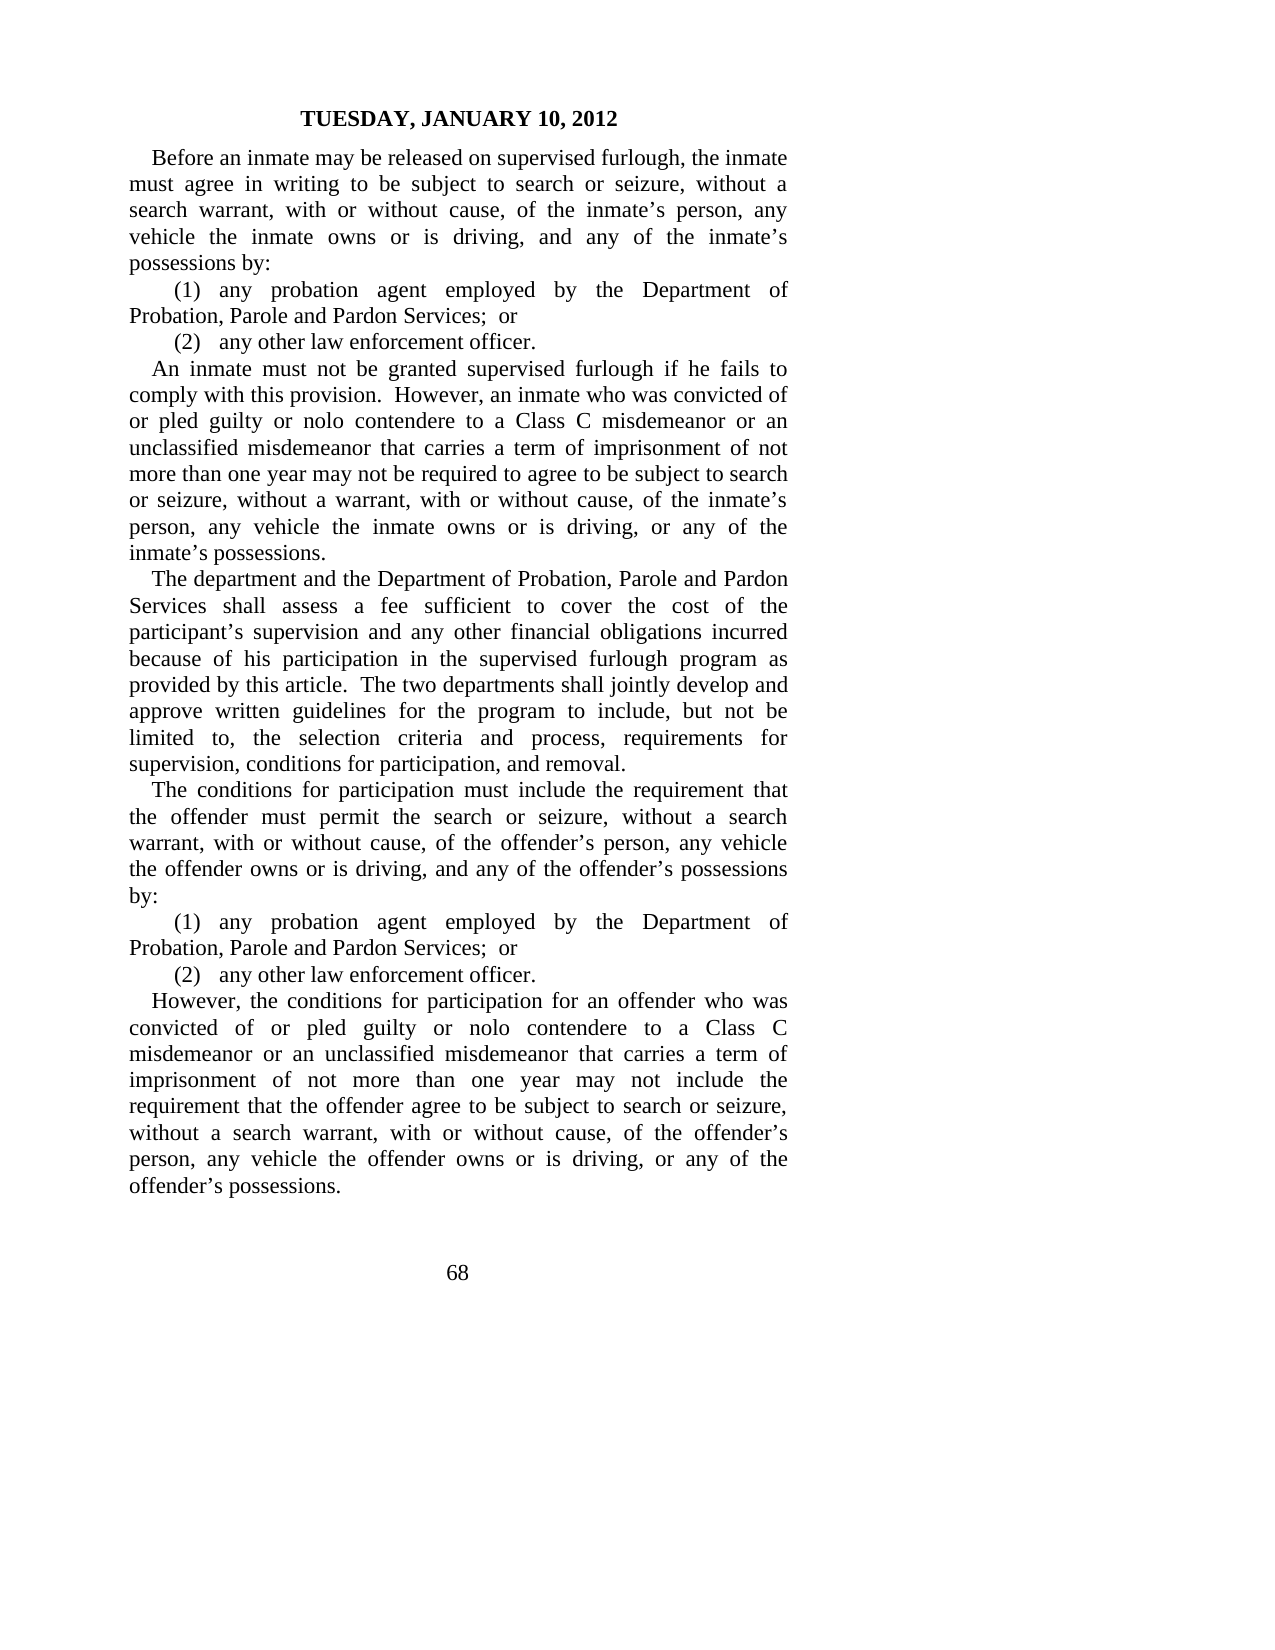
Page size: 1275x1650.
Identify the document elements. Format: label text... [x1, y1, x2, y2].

text The department and the Department of Probation, Parole and Pardon Services shall assess a fee sufficient to cover the cost of the participant’s supervision and any other financial obligations incurred because of his participation in the supervised furlough program as provided by this article. The two departments shall jointly develop and approve written guidelines for the program to include, but not be limited to, the selection criteria and process, requirements for supervision, conditions for participation, and removal. [129, 566, 789, 776]
text An inmate must not be granted supervised furlough if he fails to comply with this provision. However, an inmate who was convicted of or pled guilty or nolo contendere to a Class C misdemeanor or an unclassified misdemeanor that carries a term of imprisonment of not more than one year may not be required to agree to be subject to search or seizure, without a warrant, with or without cause, of the inmate’s person, any vehicle the inmate owns or is driving, or any of the inmate’s possessions. [129, 355, 789, 566]
text The conditions for participation must include the requirement that the offender must permit the search or seizure, without a search warrant, with or without cause, of the offender’s person, any vehicle the offender owns or is driving, and any of the offender’s possessions by: [129, 776, 789, 908]
text Before an inmate may be released on supervised furlough, the inmate must agree in writing to be subject to search or seizure, without a search warrant, with or without cause, of the inmate’s person, any vehicle the inmate owns or is driving, and any of the inmate’s possessions by: [129, 144, 789, 276]
text (2) any other law enforcement officer. [129, 328, 789, 355]
text However, the conditions for participation for an offender who was convicted of or pled guilty or nolo contendere to a Class C misdemeanor or an unclassified misdemeanor that carries a term of imprisonment of not more than one year may not include the requirement that the offender agree to be subject to search or seizure, without a search warrant, with or without cause, of the offender’s person, any vehicle the offender owns or is driving, or any of the offender’s possessions. [129, 987, 789, 1198]
text (2) any other law enforcement officer. [129, 961, 789, 987]
text (1) any probation agent employed by the Department of Probation, Parole and Pardon Services; or [129, 908, 789, 961]
text (1) any probation agent employed by the Department of Probation, Parole and Pardon Services; or [129, 276, 789, 328]
